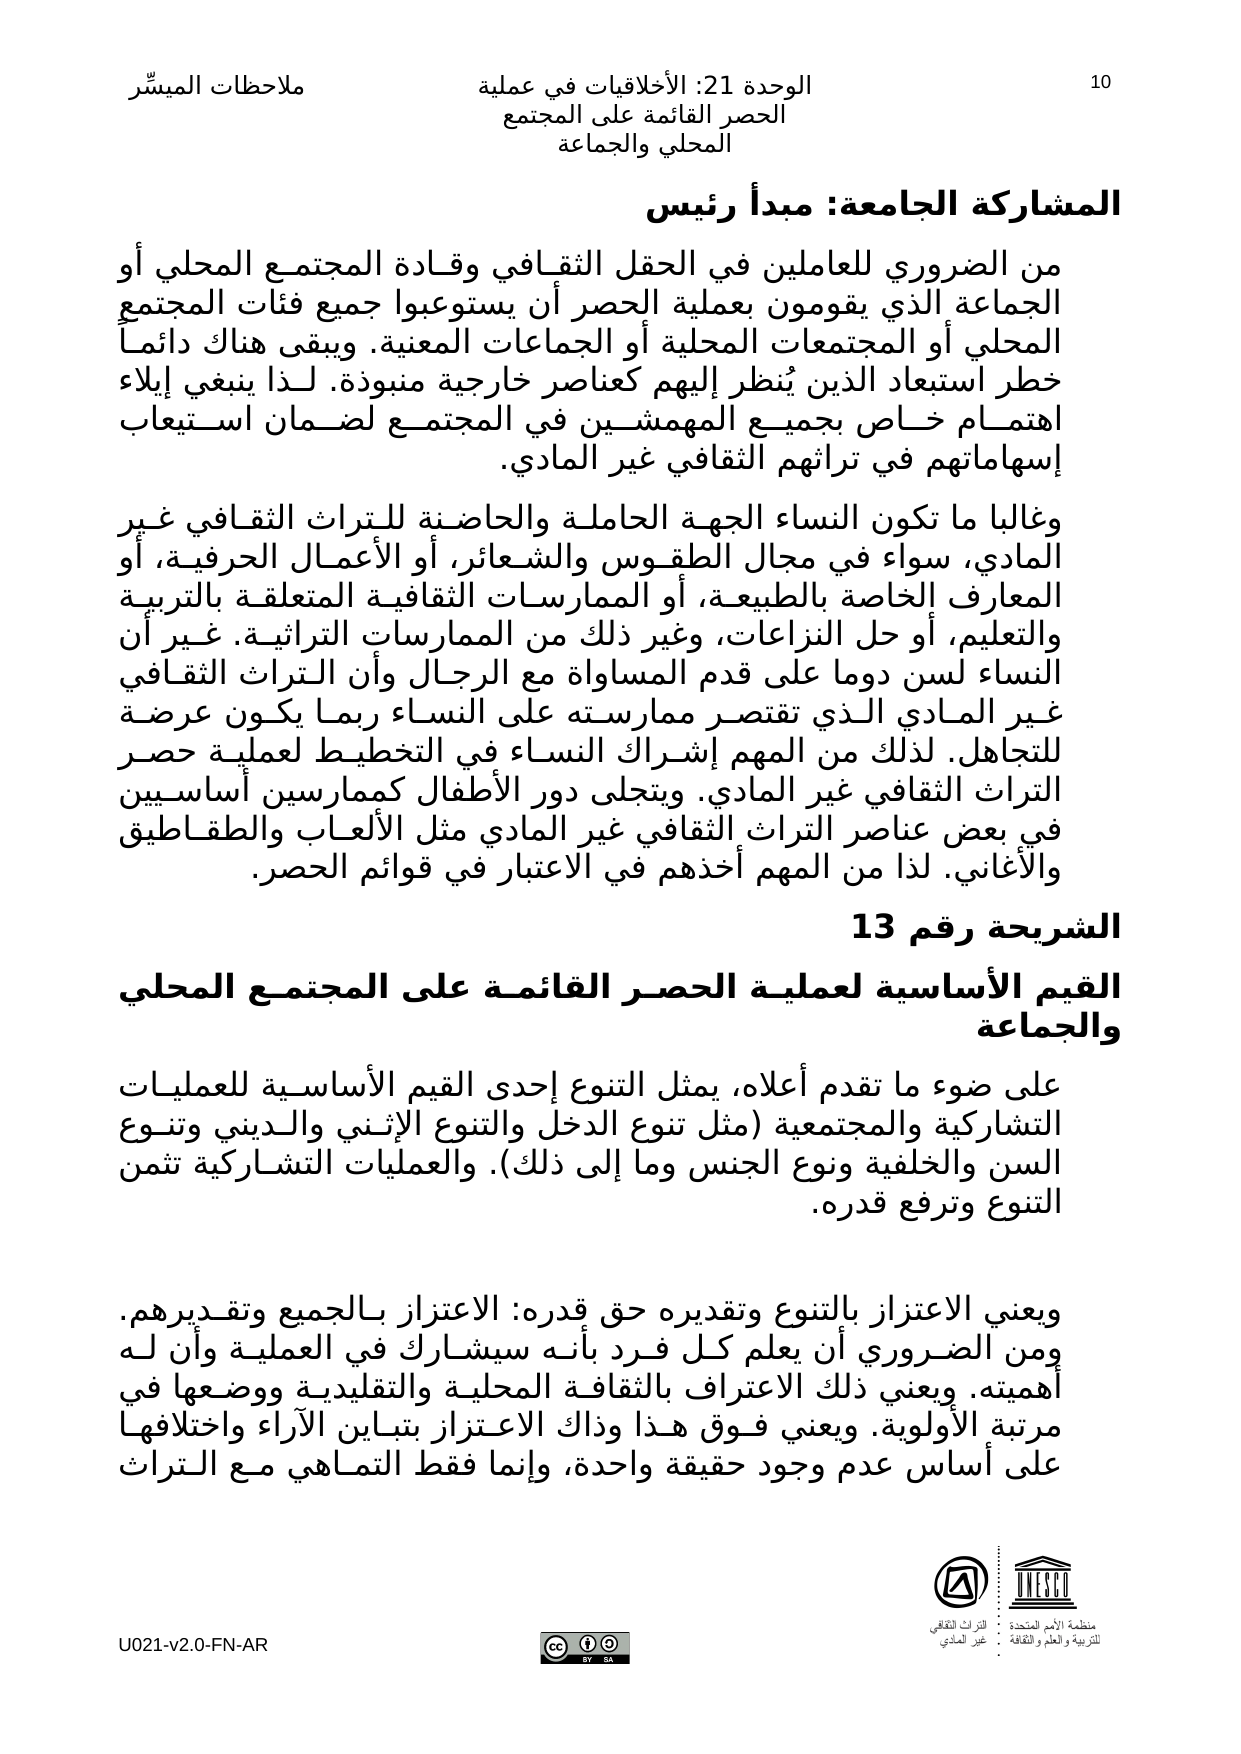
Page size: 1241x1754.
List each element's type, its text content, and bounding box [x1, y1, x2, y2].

picture [540, 1632, 630, 1664]
list المشاركة الجامعة: مبدأ رئيس [118, 185, 1122, 223]
picture [930, 1546, 1100, 1656]
list من الضروري للعاملين في الحقل الثقافي وقادة المجتمع المحلي أو الجماعة الذي يقومون بعملية الحصر أن يستوعبوا جميع فئات المجتمع المحلي أو المجتمعات المحلية أو الجماعات المعنية. ويبقى هناك دائماً خطر استبعاد الذين يُنظر إليهم كعناصر خارجية منبوذة. لذا ينبغي إيلاء اهتمام خاص بجميع المهمشين في المجتمع لضمان استيعاب إسهاماتهم في تراثهم الثقافي غير المادي. [118, 244, 1063, 477]
list القيم الأساسية لعملية الحصر القائمة على المجتمع المحلي والجماعة [118, 967, 1122, 1045]
list وغالبا ما تكون النساء الجهة الحاملة والحاضنة للتراث الثقافي غير المادي، سواء في مجال الطقوس والشعائر، أو الأعمال الحرفية، أو المعارف الخاصة بالطبيعة، أو الممارسات الثقافية المتعلقة بالتربية والتعليم، أو حل النزاعات، وغير ذلك من الممارسات التراثية. غير أن النساء لسن دوما على قدم المساواة مع الرجال وأن التراث الثقافي غير المادي الذي تقتصر ممارسته على النساء ربما يكون عرضة للتجاهل. لذلك من المهم إشراك النساء في التخطيط لعملية حصر التراث الثقافي غير المادي. ويتجلى دور الأطفال كممارسين أساسيين في بعض عناصر التراث الثقافي غير المادي مثل الألعاب والطقاطيق والأغاني. لذا من المهم أخذهم في الاعتبار في قوائم الحصر. [118, 498, 1063, 887]
text على ضوء ما تقدم أعلاه، يمثل التنوع إحدى القيم الأساسية للعمليات التشاركية والمجتمعية (مثل تنوع الدخل والتنوع الإثني والديني وتنوع السن والخلفية ونوع الجنس وما إلى ذلك). والعمليات التشاركية تثمن التنوع وترفع قدره. [118, 1066, 1063, 1221]
list الشريحة رقم 13 [118, 908, 1122, 947]
